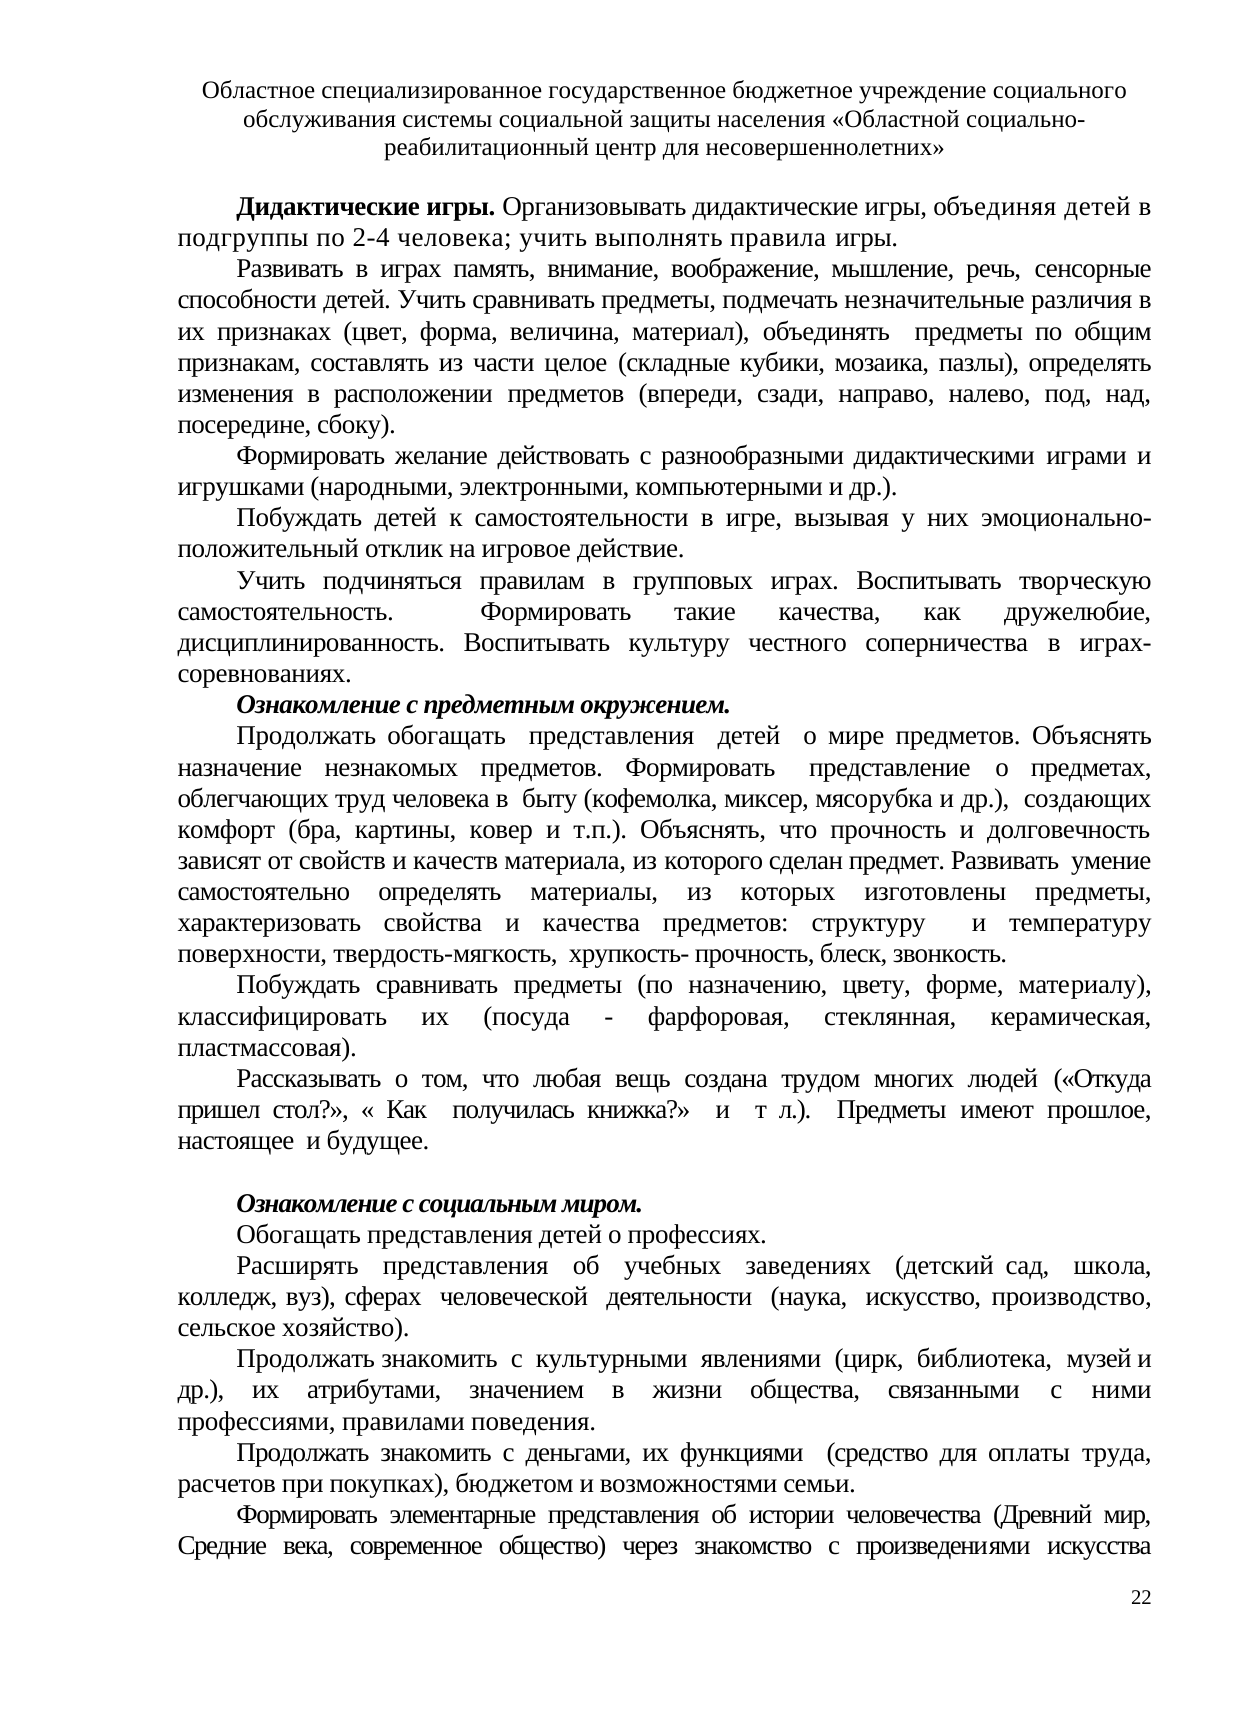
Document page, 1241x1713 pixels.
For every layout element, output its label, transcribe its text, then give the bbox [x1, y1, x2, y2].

text Расширять представления об учебных заведениях (детский сад, школа, колледж, вуз), сферах человеческой деятельности (наука, искусство, производство, сельское хозяйство). [177, 1249, 1152, 1342]
text Учить подчиняться правилам в групповых играх. Воспитывать творческую самостоятельность. Формировать такие качества, как дружелюбие, дисциплинированность. Воспитывать культуру честного соперничества в играх-соревнованиях. [177, 564, 1152, 688]
text Ознакомление с социальным миром. [177, 1187, 1152, 1218]
text Дидактические игры. Организовывать дидактические игры, объединяя детей в подгруппы по 2-4 человека; учить выполнять правила игры. [177, 190, 1152, 252]
text Продолжать обогащать представления детей о мире предметов. Объяснять назначение незнакомых предметов. Формировать представление о предметах, облегчающих труд человека в быту (кофемолка, миксер, мясорубка и др.), создающих комфорт (бра, картины, ковер и т.п.). Объяснять, что прочность и долговечность зависят от свойств и качеств материала, из которого сделан предмет. Развивать умение самостоятельно определять материалы, из которых изготовлены предметы, характеризовать свойства и качества предметов: структуру и температуру поверхности, твердость-мягкость, хрупкость- прочность, блеск, звонкость. [177, 719, 1152, 969]
text Побуждать сравнивать предметы (по назначению, цвету, форме, материалу), классифицировать их (посуда - фарфоровая, стеклянная, керамическая, пластмассовая). [177, 969, 1152, 1062]
text Обогащать представления детей о профессиях. [177, 1218, 1152, 1249]
text Рассказывать о том, что любая вещь создана трудом многих людей («Откуда пришел стол?», « Как получилась книжка?» и т л.). Предметы имеют прошлое, настоящее и будущее. [177, 1062, 1152, 1156]
text Продолжать знакомить с культурными явлениями (цирк, библиотека, музей и др.), их атрибутами, значением в жизни общества, связанными с ними профессиями, правилами поведения. [177, 1342, 1152, 1436]
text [177, 1498, 1152, 1560]
text Формировать желание действовать с разнообразными дидактическими играми и игрушками (народными, электронными, компьютерными и др.). [177, 439, 1152, 501]
text Продолжать знакомить с деньгами, их функциями (средство для оплаты труда, расчетов при покупках), бюджетом и возможностями семьи. [177, 1436, 1152, 1498]
text Ознакомление с предметным окружением. [177, 688, 1152, 719]
text Развивать в играх память, внимание, воображение, мышление, речь, сенсорные способности детей. Учить сравнивать предметы, подмечать незначительные различия в их признаках (цвет, форма, величина, материал), объединять предметы по общим признакам, составлять из части целое (складные кубики, мозаика, пазлы), определять изменения в расположении предметов (впереди, сзади, направо, налево, под, над, посередине, сбоку). [177, 252, 1152, 439]
text Побуждать детей к самостоятельности в игре, вызывая у них эмоционально-положительный отклик на игровое действие. [177, 501, 1152, 564]
